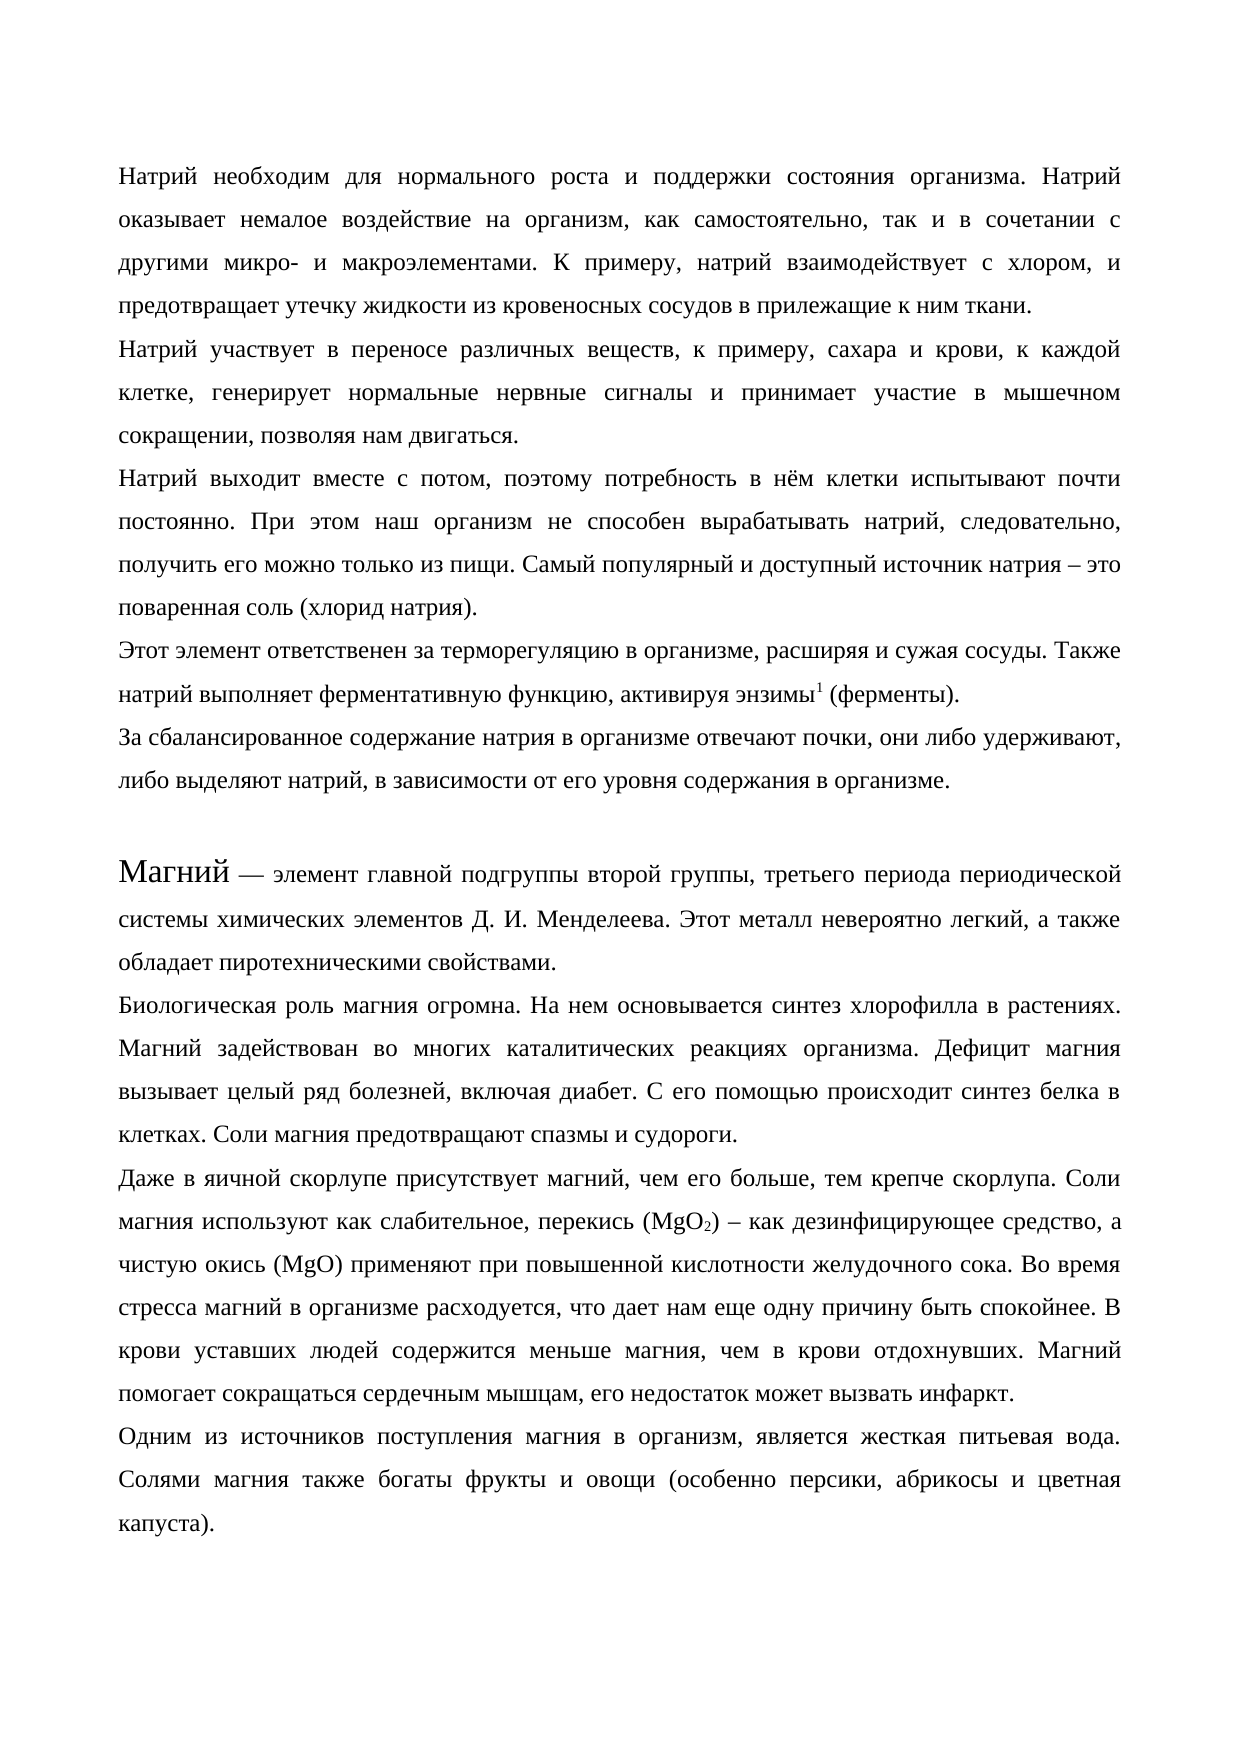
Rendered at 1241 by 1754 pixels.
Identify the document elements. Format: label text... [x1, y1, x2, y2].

text Натрий выходит вместе с потом, поэтому потребность в нём клетки испытывают почти постоянно. При этом наш организм не способен вырабатывать натрий, следовательно, получить его можно только из пищи. Самый популярный и доступный источник натрия – это поваренная соль (хлорид натрия). [118, 463, 1122, 621]
text Этот элемент ответственен за терморегуляцию в организме, расширяя и сужая сосуды. Также натрий выполняет ферментативную функцию, активируя энзимы1 (ферменты). [118, 636, 1122, 707]
text За сбалансированное содержание натрия в организме отвечают почки, они либо удерживают, либо выделяют натрий, в зависимости от его уровня содержания в организме. [118, 722, 1122, 794]
text Натрий необходим для нормального роста и поддержки состояния организма. Натрий оказывает немалое воздействие на организм, как самостоятельно, так и в сочетании с другими микро- и макроэлементами. К примеру, натрий взаимодействует с хлором, и предотвращает утечку жидкости из кровеносных сосудов в прилежащие к ним ткани. [118, 161, 1122, 319]
text Даже в яичной скорлупе присутствует магний, чем его больше, тем крепче скорлупа. Соли магния используют как слабительное, перекись (МgO2) – как дезинфицирующее средство, а чистую окись (MgO) применяют при повышенной кислотности желудочного сока. Во время стресса магний в организме расходуется, что дает нам еще одну причину быть спокойнее. В крови уставших людей содержится меньше магния, чем в крови отдохнувших. Магний помогает сокращаться сердечным мышцам, его недостаток может вызвать инфаркт. [118, 1163, 1122, 1407]
text Одним из источников поступления магния в организм, является жесткая питьевая вода. Солями магния также богаты фрукты и овощи (особенно персики, абрикосы и цветная капуста). [118, 1421, 1122, 1536]
text Биологическая роль магния огромна. На нем основывается синтез хлорофилла в растениях. Магний задействован во многих каталитических реакциях организма. Дефицит магния вызывает целый ряд болезней, включая диабет. С его помощью происходит синтез белка в клетках. Соли магния предотвращают спазмы и судороги. [118, 990, 1122, 1148]
text Магний — элемент главной подгруппы второй группы, третьего периода периодической системы химических элементов Д. И. Менделеева. Этот металл невероятно легкий, а также обладает пиротехническими свойствами. [118, 851, 1122, 976]
text Натрий участвует в переносе различных веществ, к примеру, сахара и крови, к каждой клетке, генерирует нормальные нервные сигналы и принимает участие в мышечном сокращении, позволяя нам двигаться. [118, 334, 1122, 449]
